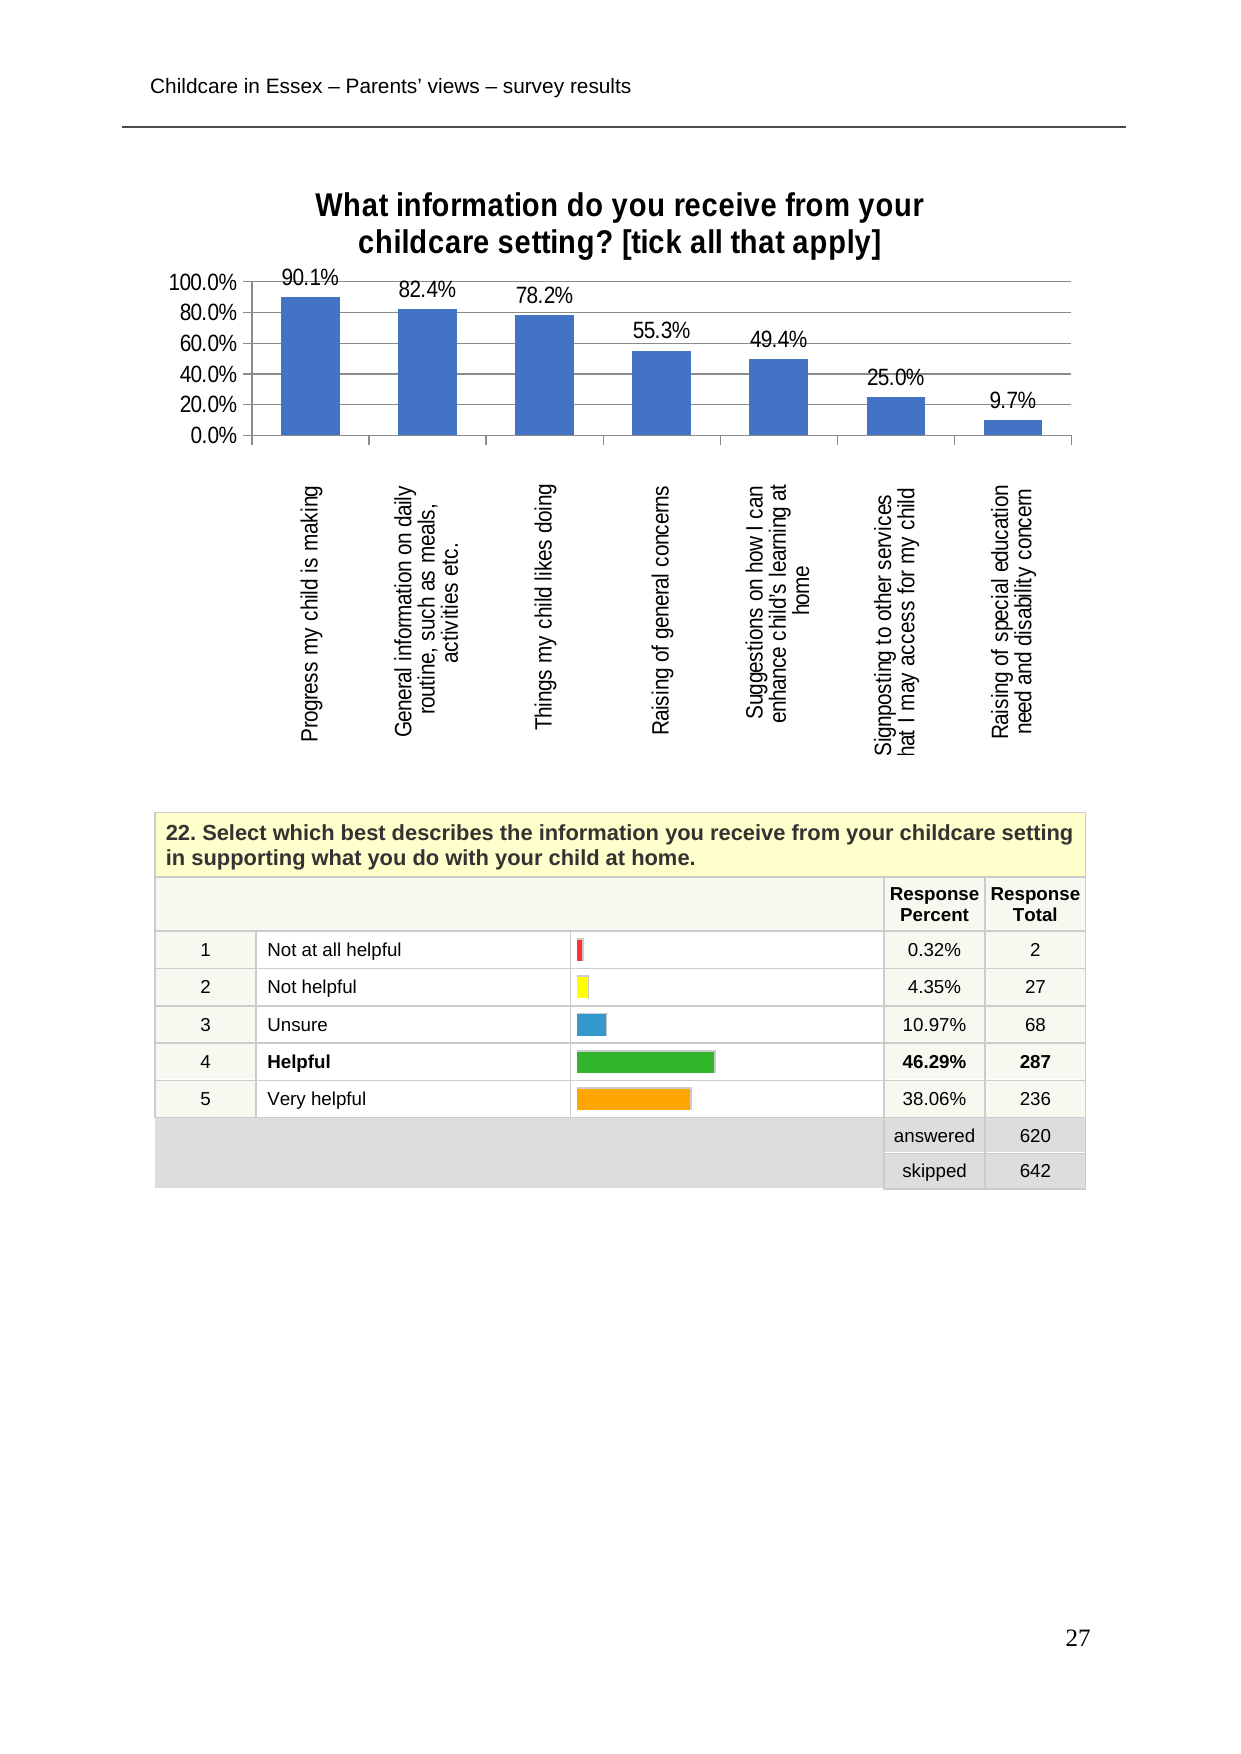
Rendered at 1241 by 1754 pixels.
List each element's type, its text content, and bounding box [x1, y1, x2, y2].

table_cell 5 [156, 1081, 255, 1117]
table_cell Not helpful [257, 969, 570, 1005]
table_cell 236 [986, 1081, 1085, 1117]
table_cell Not at all helpful [257, 932, 570, 968]
table_cell 620 [986, 1118, 1085, 1152]
table_cell [571, 1044, 883, 1079]
table_cell 10.97% [885, 1007, 984, 1042]
table_cell Helpful [257, 1044, 570, 1079]
table_cell [155, 1118, 883, 1188]
table_cell 4.35% [885, 969, 984, 1005]
table_cell [571, 1081, 883, 1117]
table_cell [571, 1007, 883, 1042]
table_cell 2 [156, 969, 255, 1005]
table_cell 1 [156, 932, 255, 968]
table_cell 287 [986, 1044, 1085, 1079]
table_cell 2 [986, 932, 1085, 968]
table_cell 642 [986, 1154, 1085, 1188]
table_cell 68 [986, 1007, 1085, 1042]
table_cell skipped [885, 1154, 984, 1188]
table_header 22. Select which best describes the information you receive from your childcare setting in supporting what you do with your child at home. [156, 813, 1085, 876]
table_cell [156, 878, 883, 930]
table_cell 46.29% [885, 1044, 984, 1079]
table_cell Very helpful [257, 1081, 570, 1117]
table_cell Response Percent [885, 878, 984, 930]
table_cell 3 [156, 1007, 255, 1042]
table_cell 4 [156, 1044, 255, 1079]
table_cell [571, 932, 883, 968]
table_cell 0.32% [885, 932, 984, 968]
table_cell [571, 969, 883, 1005]
table_cell Response Total [986, 878, 1085, 930]
table_cell Unsure [257, 1007, 570, 1042]
table_cell answered [885, 1118, 984, 1152]
table_cell 27 [986, 969, 1085, 1005]
table_cell 38.06% [885, 1081, 984, 1117]
